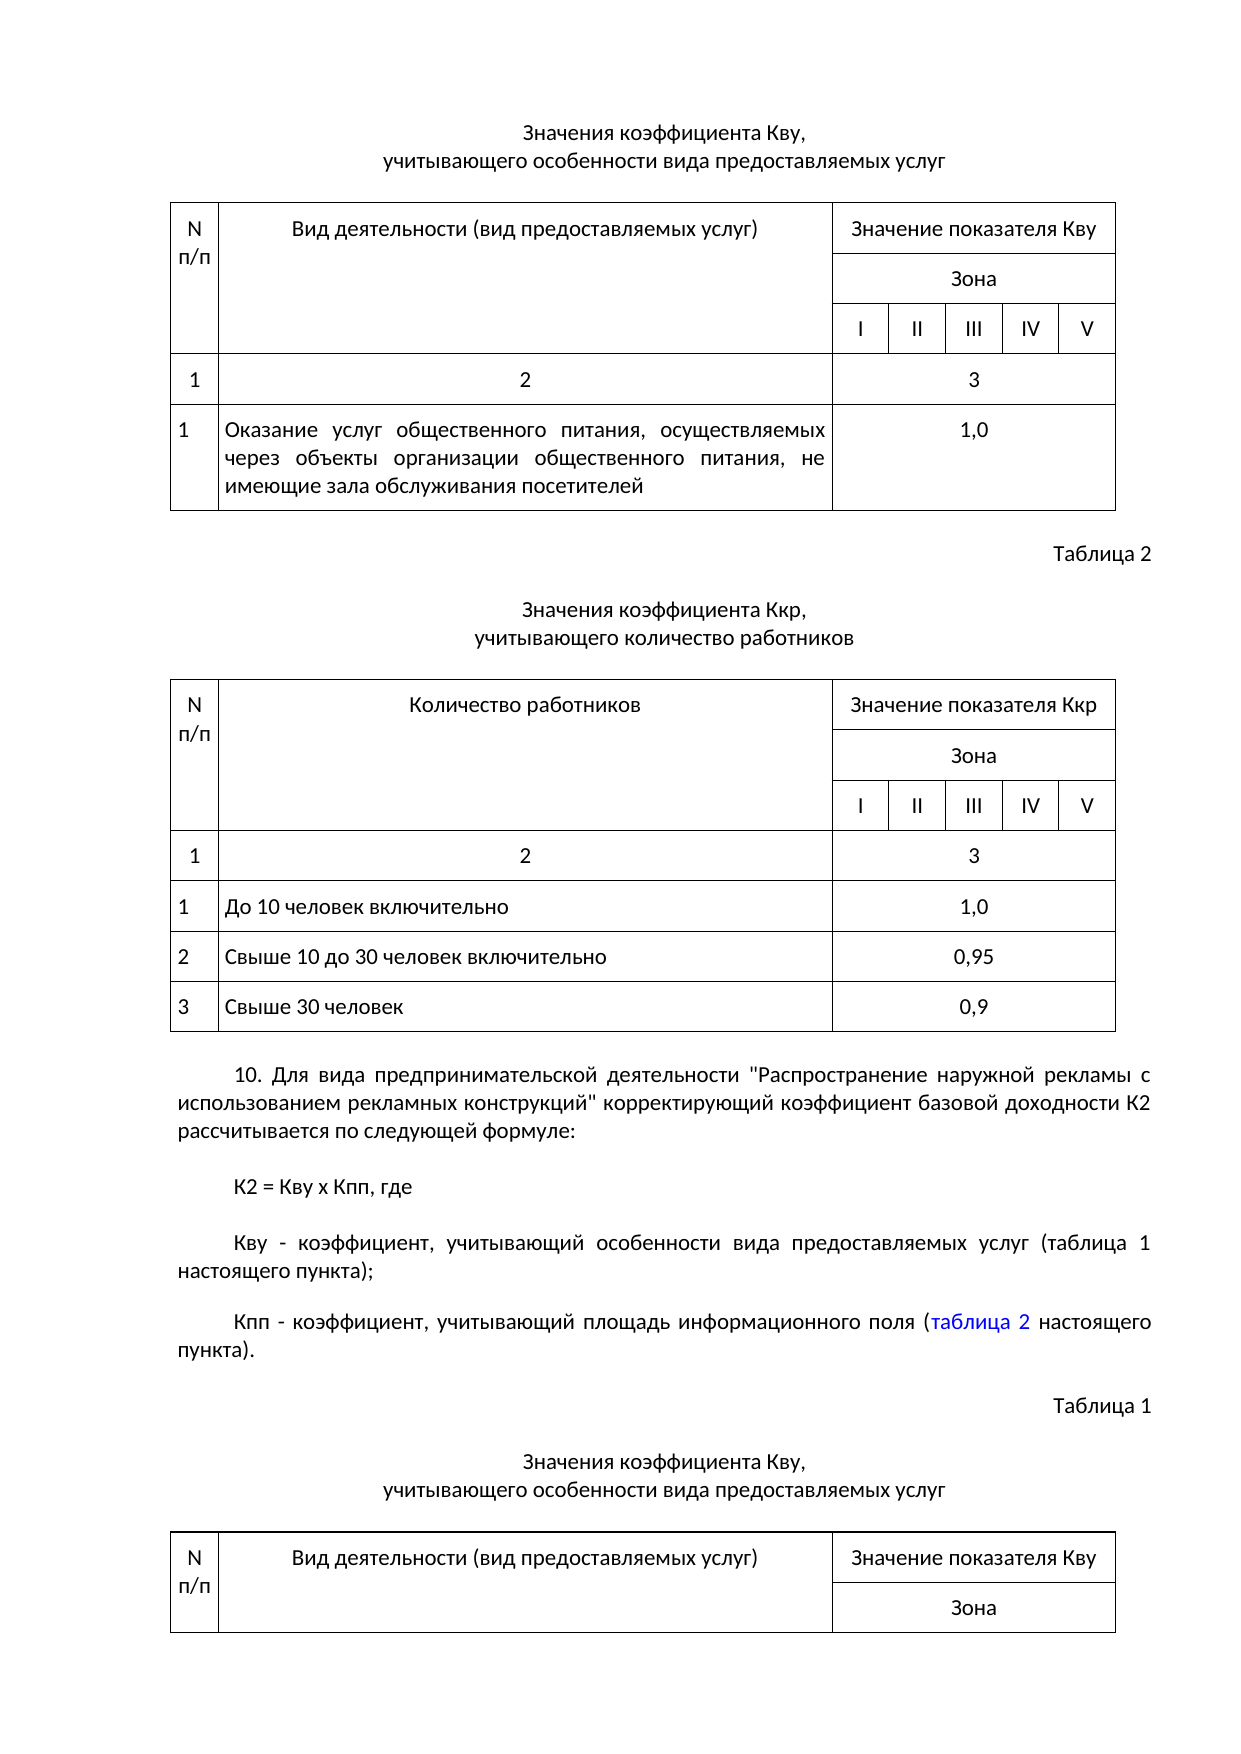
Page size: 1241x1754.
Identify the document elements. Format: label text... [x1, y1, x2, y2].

table_cell IV [1003, 781, 1058, 830]
table_header Вид деятельности (вид предоставляемых услуг) [219, 1533, 832, 1632]
table_cell Зона [833, 1583, 1115, 1632]
text Кву - коэффициент, учитывающий особенности вида предоставляемых услуг (таблица 1 настоящего пункта); [177, 1228, 1152, 1284]
table_header Значение показателя Кву [833, 203, 1115, 252]
table_cell Зона [833, 254, 1115, 303]
table_cell 1 [171, 881, 218, 931]
text Таблица 2 [177, 539, 1152, 567]
table_cell III [946, 304, 1002, 353]
table_cell До 10 человек включительно [219, 881, 832, 931]
table_cell 2 [219, 831, 832, 880]
table_cell Свыше 30 человек [219, 982, 832, 1031]
table_header Значение показателя Кву [833, 1533, 1115, 1582]
table_header Вид деятельности (вид предоставляемых услуг) [219, 203, 832, 353]
table_cell Оказание услуг общественного питания, осуществляемых через объекты организации общественного питания, не имеющие зала обслуживания посетителей [219, 405, 832, 510]
table_cell 1,0 [833, 405, 1115, 510]
text Таблица 1 [177, 1391, 1152, 1419]
table_header Количество работников [219, 680, 832, 830]
table_cell I [833, 781, 888, 830]
table_cell 2 [219, 354, 832, 403]
table_cell 1 [171, 405, 218, 510]
table_cell 1,0 [833, 881, 1115, 931]
table_cell 3 [833, 831, 1115, 880]
table_cell I [833, 304, 888, 353]
table_cell IV [1003, 304, 1058, 353]
table_cell 1 [171, 831, 218, 880]
text Значения коэффициента Ккр, [177, 595, 1152, 623]
table_cell 3 [171, 982, 218, 1031]
table_cell II [889, 304, 945, 353]
table_cell 2 [171, 932, 218, 981]
table_header Значение показателя Ккр [833, 680, 1115, 729]
table_cell V [1059, 781, 1115, 830]
table_header N п/п [171, 203, 218, 353]
text учитывающего количество работников [177, 623, 1152, 651]
table_cell III [946, 781, 1002, 830]
table_cell 0,95 [833, 932, 1115, 981]
text 10. Для вида предпринимательской деятельности "Распространение наружной рекламы с использованием рекламных конструкций" корректирующий коэффициент базовой доходности К2 рассчитывается по следующей формуле: [177, 1060, 1152, 1144]
text Значения коэффициента Кву, [177, 1447, 1152, 1475]
table_cell 3 [833, 354, 1115, 403]
table_header N п/п [171, 1533, 218, 1632]
table_cell Свыше 10 до 30 человек включительно [219, 932, 832, 981]
table_cell II [889, 781, 945, 830]
text учитывающего особенности вида предоставляемых услуг [177, 1475, 1152, 1503]
text К2 = Кву x Кпп, где [177, 1172, 1152, 1200]
text Значения коэффициента Кву, [177, 118, 1152, 146]
table_cell 0,9 [833, 982, 1115, 1031]
table_cell Зона [833, 730, 1115, 779]
text учитывающего особенности вида предоставляемых услуг [177, 146, 1152, 174]
text Кпп - коэффициент, учитывающий площадь информационного поля (таблица 2 настоящего пункта). [177, 1307, 1152, 1363]
table_header N п/п [171, 680, 218, 830]
table_cell 1 [171, 354, 218, 403]
table_cell V [1059, 304, 1115, 353]
